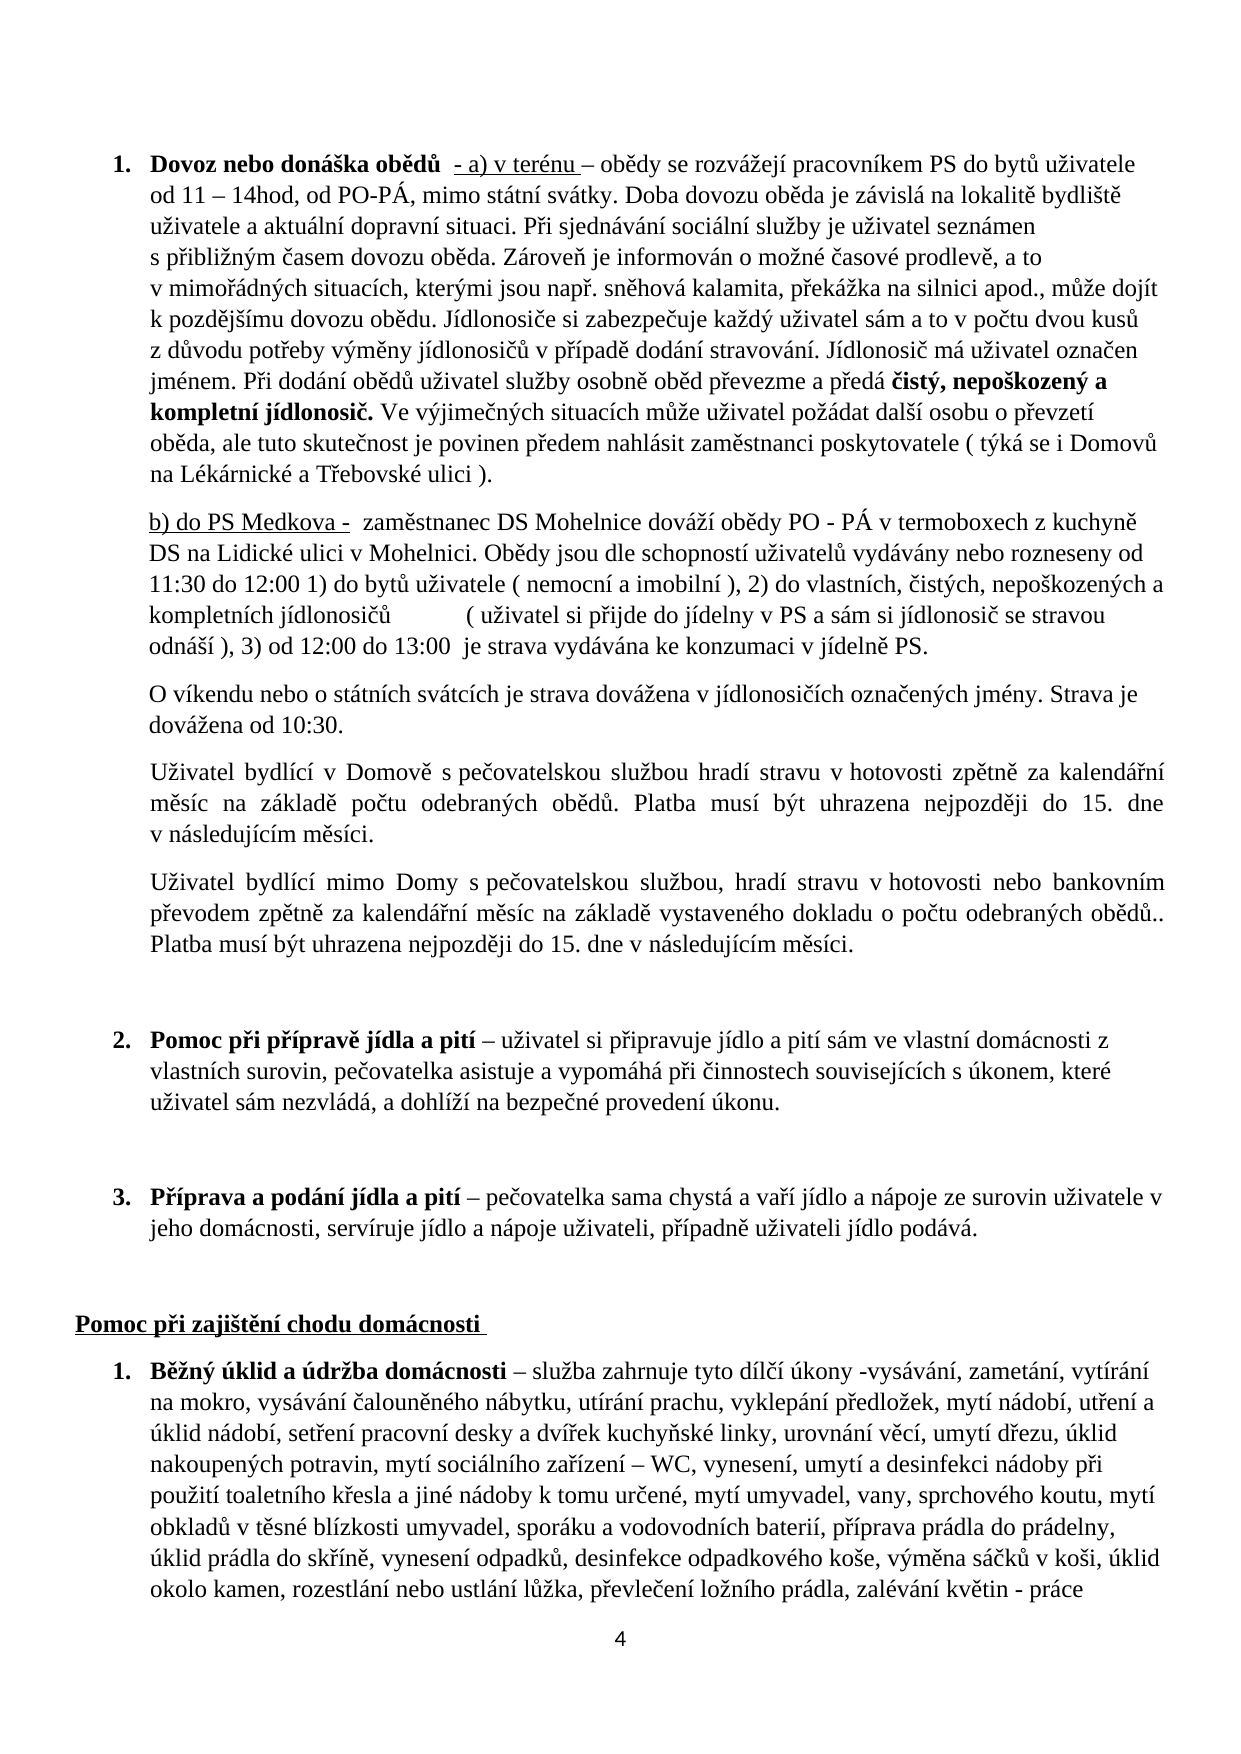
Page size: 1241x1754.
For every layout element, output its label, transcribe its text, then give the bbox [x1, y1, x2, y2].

text Uživatel bydlící mimo Domy s pečovatelskou službou, hradí stravu v hotovosti nebo bankovním převodem zpětně za kalendářní měsíc na základě vystaveného dokladu o počtu odebraných obědů.. Platba musí být uhrazena nejpozději do 15. dne v následujícím měsíci. [112, 867, 1165, 958]
text Pomoc při zajištění chodu domácnosti [75, 1309, 1165, 1337]
list Dovoz nebo donáška obědů - a) v terénu – obědy se rozvážejí pracovníkem PS do bytů uživatele od 11 – 14hod, od PO-PÁ, mimo státní svátky. Doba dovozu oběda je závislá na lokalitě bydliště uživatele a aktuální dopravní situaci. Při sjednávání sociální služby je uživatel seznámen s přibližným časem dovozu oběda. Zároveň je informován o možné časové prodlevě, a to v mimořádných situacích, kterými jsou např. sněhová kalamita, překážka na silnici apod., může dojít k pozdějšímu dovozu obědu. Jídlonosiče si zabezpečuje každý uživatel sám a to v počtu dvou kusů z důvodu potřeby výměny jídlonosičů v případě dodání stravování. Jídlonosič má uživatel označen jménem. Při dodání obědů uživatel služby osobně oběd převezme a předá čistý, nepoškozený a kompletní jídlonosič. Ve výjimečných situacích může uživatel požádat další osobu o převzetí oběda, ale tuto skutečnost je povinen předem nahlásit zaměstnanci poskytovatele ( týká se i Domovů na Lékárnické a Třebovské ulici ). [112, 149, 1165, 488]
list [112, 1356, 1165, 1602]
text O víkendu nebo o státních svátcích je strava dovážena v jídlonosičích označených jmény. Strava je dovážena od 10:30. [149, 679, 1165, 738]
list Příprava a podání jídla a pití – pečovatelka sama chystá a vaří jídlo a nápoje ze surovin uživatele v jeho domácnosti, servíruje jídlo a nápoje uživateli, případně uživateli jídlo podává. [112, 1182, 1165, 1242]
text Uživatel bydlící v Domově s pečovatelskou službou hradí stravu v hotovosti zpětně za kalendářní měsíc na základě počtu odebraných obědů. Platba musí být uhrazena nejpozději do 15. dne v následujícím měsíci. [112, 757, 1165, 848]
list Pomoc při přípravě jídla a pití – uživatel si připravuje jídlo a pití sám ve vlastní domácnosti z vlastních surovin, pečovatelka asistuje a vypomáhá při činnostech souvisejících s úkonem, které uživatel sám nezvládá, a dohlíží na bezpečné provedení úkonu. [112, 1025, 1165, 1116]
text b) do PS Medkova - zaměstnanec DS Mohelnice dováží obědy PO - PÁ v termoboxech z kuchyně DS na Lidické ulici v Mohelnici. Obědy jsou dle schopností uživatelů vydávány nebo rozneseny od 11:30 do 12:00 1) do bytů uživatele ( nemocní a imobilní ), 2) do vlastních, čistých, nepoškozených a kompletních jídlonosičů ( uživatel si přijde do jídelny v PS a sám si jídlonosič se stravou odnáší ), 3) od 12:00 do 13:00 je strava vydávána ke konzumaci v jídelně PS. [149, 507, 1165, 660]
